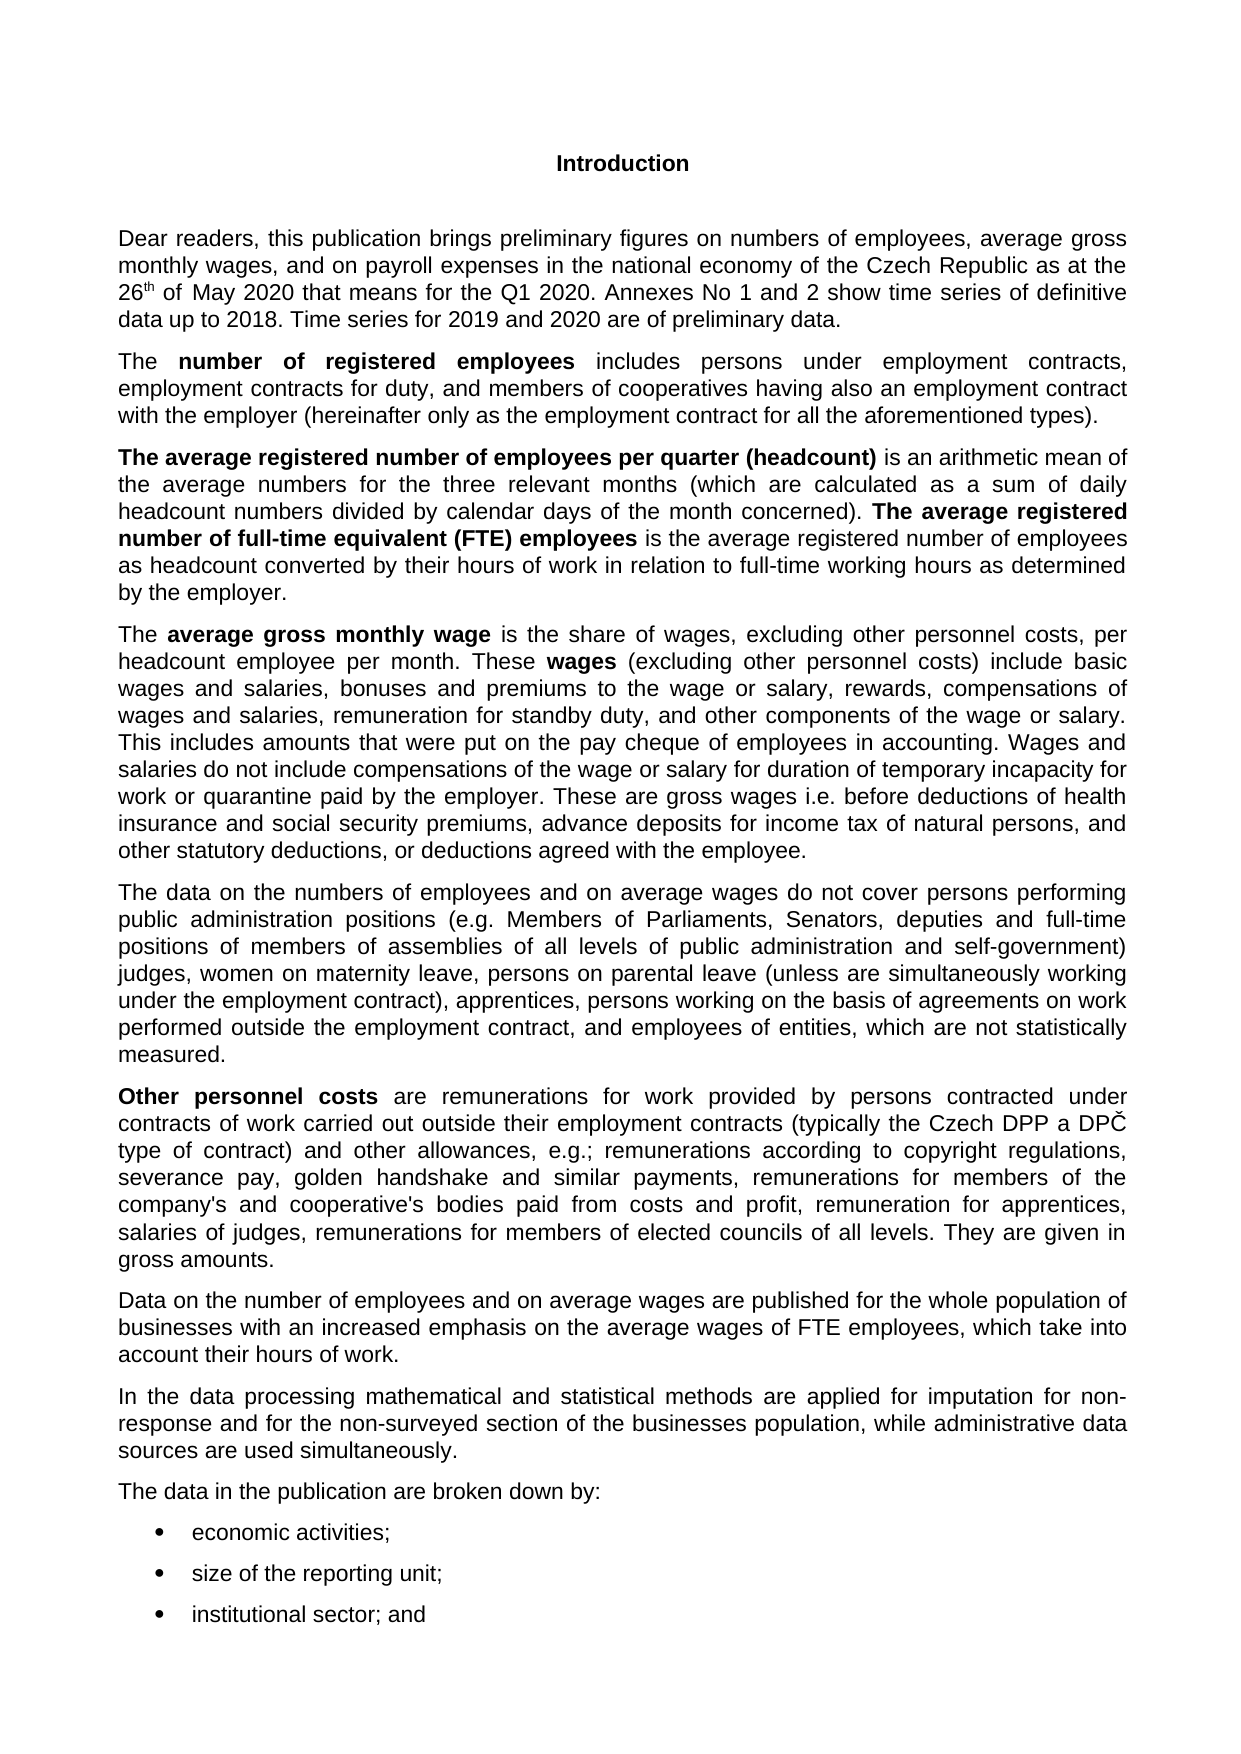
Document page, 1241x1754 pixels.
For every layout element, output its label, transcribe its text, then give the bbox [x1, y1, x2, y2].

list size of the reporting unit; [155, 1560, 1128, 1586]
text Dear readers, this publication brings preliminary figures on numbers of employees, average gross monthly wages, and on payroll expenses in the national economy of the Czech Republic as at the 26th of May 2020 that means for the Q1 2020. Annexes No 1 and 2 show time series of definitive data up to 2018. Time series for 2019 and 2020 are of preliminary data. [118, 224, 1128, 332]
text In the data processing mathematical and statistical methods are applied for imputation for non-response and for the non-surveyed section of the businesses population, while administrative data sources are used simultaneously. [118, 1382, 1128, 1463]
text The data on the numbers of employees and on average wages do not cover persons performing public administration positions (e.g. Members of Parliaments, Senators, deputies and full-time positions of members of assemblies of all levels of public administration and self-government) judges, women on maternity leave, persons on parental leave (unless are simultaneously working under the employment contract), apprentices, persons working on the basis of agreements on work performed outside the employment contract, and employees of entities, which are not statistically measured. [118, 878, 1128, 1068]
text The average gross monthly wage is the share of wages, excluding other personnel costs, per headcount employee per month. These wages (excluding other personnel costs) include basic wages and salaries, bonuses and premiums to the wage or salary, rewards, compensations of wages and salaries, remuneration for standby duty, and other components of the wage or salary. This includes amounts that were put on the pay cheque of employees in accounting. Wages and salaries do not include compensations of the wage or salary for duration of temporary incapacity for work or quarantine paid by the employer. These are gross wages i.e. before deductions of health insurance and social security premiums, advance deposits for income tax of natural persons, and other statutory deductions, or deductions agreed with the employee. [118, 620, 1128, 863]
text The data in the publication are broken down by: [118, 1478, 1128, 1504]
text The number of registered employees includes persons under employment contracts, employment contracts for duty, and members of cooperatives having also an employment contract with the employer (hereinafter only as the employment contract for all the aforementioned types). [118, 347, 1128, 428]
list institutional sector; and [155, 1601, 1128, 1627]
list economic activities; [155, 1519, 1128, 1545]
text Other personnel costs are remunerations for work provided by persons contracted under contracts of work carried out outside their employment contracts (typically the Czech DPP a DPČ type of contract) and other allowances, e.g.; remunerations according to copyright regulations, severance pay, golden handshake and similar payments, remunerations for members of the company's and cooperative's bodies paid from costs and profit, remuneration for apprentices, salaries of judges, remunerations for members of elected councils of all levels. They are given in gross amounts. [118, 1082, 1128, 1272]
text The average registered number of employees per quarter (headcount) is an arithmetic mean of the average numbers for the three relevant months (which are calculated as a sum of daily headcount numbers divided by calendar days of the month concerned). The average registered number of full-time equivalent (FTE) employees is the average registered number of employees as headcount converted by their hours of work in relation to full-time working hours as determined by the employer. [118, 443, 1128, 605]
text Data on the number of employees and on average wages are published for the whole population of businesses with an increased emphasis on the average wages of FTE employees, which take into account their hours of work. [118, 1286, 1128, 1368]
subtitle Introduction [118, 150, 1128, 176]
